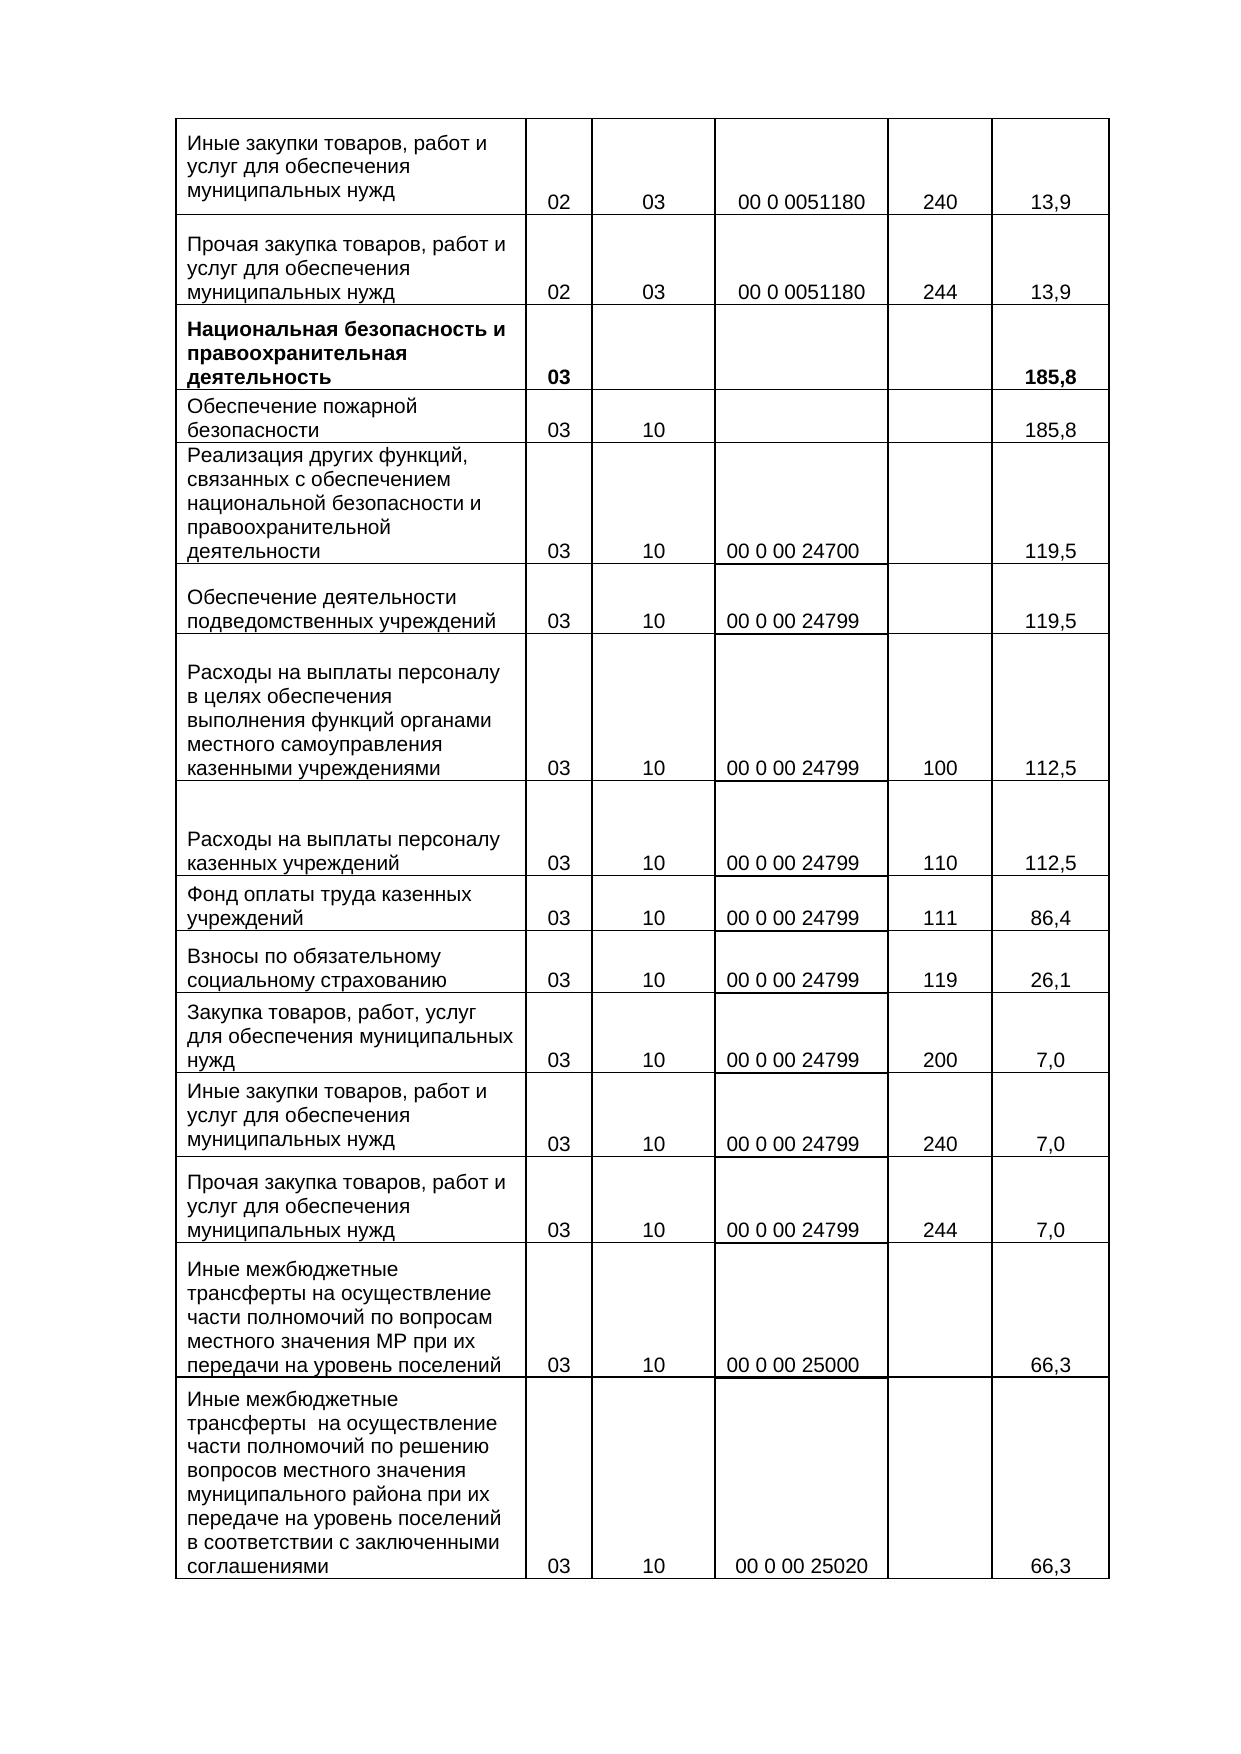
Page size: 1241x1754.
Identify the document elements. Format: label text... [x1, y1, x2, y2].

table_cell 10 [593, 1378, 714, 1578]
table_cell [889, 564, 991, 633]
table_cell 7,0 [993, 1157, 1108, 1242]
table_cell Взносы по обязательному социальному страхованию [177, 931, 525, 992]
table_cell 112,5 [993, 634, 1108, 779]
table_cell Иные закупки товаров, работ и услуг для обеспечения муниципальных нужд [177, 1073, 525, 1156]
table_cell 00 0 00 24799 [716, 932, 887, 992]
table_cell [889, 390, 991, 442]
table_cell 00 0 00 24799 [716, 1158, 887, 1242]
table_cell 66,3 [993, 1243, 1108, 1376]
table_cell 03 [527, 1073, 591, 1156]
table_cell Расходы на выплаты персоналу в целях обеспечения выполнения функций органами местного самоуправления казенными учреждениями [177, 634, 525, 779]
table_cell 26,1 [993, 931, 1108, 992]
table_cell 03 [527, 1378, 591, 1578]
table_cell 00 0 00 24799 [716, 782, 887, 875]
table_cell [889, 1378, 991, 1578]
table_cell 10 [593, 390, 714, 442]
table_cell Национальная безопасность и правоохранительная деятельность [177, 305, 525, 388]
table_cell 00 0 00 24700 [716, 443, 887, 562]
table_cell 10 [593, 564, 714, 633]
table_cell 244 [889, 1157, 991, 1242]
table_cell 66,3 [993, 1378, 1108, 1578]
table_cell 100 [889, 634, 991, 779]
table_cell 10 [593, 993, 714, 1072]
table_cell 02 [527, 119, 591, 213]
table_cell 119 [889, 931, 991, 992]
table_cell 03 [527, 305, 591, 388]
table_cell 03 [527, 876, 591, 929]
table_cell 00 0 0051180 [716, 119, 887, 213]
table_cell 7,0 [993, 993, 1108, 1072]
table_cell 185,8 [993, 390, 1108, 442]
table_cell Закупка товаров, работ, услуг для обеспечения муниципальных нужд [177, 993, 525, 1072]
table_cell [889, 1243, 991, 1376]
table_cell 00 0 00 24799 [716, 635, 887, 779]
table_cell 03 [527, 993, 591, 1072]
table_cell Обеспечение деятельности подведомственных учреждений [177, 564, 525, 633]
table_cell 00 0 00 24799 [716, 565, 887, 633]
table_cell 119,5 [993, 443, 1108, 562]
table_cell 10 [593, 1073, 714, 1156]
table_cell Прочая закупка товаров, работ и услуг для обеспечения муниципальных нужд [177, 1157, 525, 1242]
table_cell 03 [593, 215, 714, 304]
table_cell Обеспечение пожарной безопасности [177, 390, 525, 442]
table_cell 03 [527, 634, 591, 779]
table_cell 03 [527, 443, 591, 562]
table_cell 00 0 00 24799 [716, 994, 887, 1072]
table_cell 111 [889, 876, 991, 929]
table_cell 00 0 00 25000 [716, 1244, 887, 1376]
table_cell [716, 305, 887, 388]
table_cell 03 [527, 781, 591, 875]
table_cell Реализация других функций, связанных с обеспечением национальной безопасности и правоохранительной деятельности [177, 443, 525, 562]
table_cell 13,9 [993, 215, 1108, 304]
table_cell 110 [889, 781, 991, 875]
table_cell 03 [527, 931, 591, 992]
table_cell [593, 305, 714, 388]
table_cell 7,0 [993, 1073, 1108, 1156]
table_cell 112,5 [993, 781, 1108, 875]
table_cell 03 [593, 119, 714, 213]
table_cell 240 [889, 119, 991, 213]
table_cell 03 [527, 1157, 591, 1242]
table_cell 10 [593, 781, 714, 875]
table_cell 10 [593, 931, 714, 992]
table_cell 244 [889, 215, 991, 304]
table_cell 13,9 [993, 119, 1108, 213]
table_cell 00 0 00 24799 [716, 1074, 887, 1156]
table_cell 00 0 00 25020 [716, 1379, 887, 1578]
table_cell 03 [527, 1243, 591, 1376]
table_cell 200 [889, 993, 991, 1072]
table_cell 86,4 [993, 876, 1108, 929]
table_cell Иные закупки товаров, работ и услуг для обеспечения муниципальных нужд [177, 119, 525, 213]
table_cell 10 [593, 443, 714, 562]
table_cell 00 0 0051180 [716, 215, 887, 304]
table_cell 185,8 [993, 305, 1108, 388]
table_cell [889, 443, 991, 562]
table_cell Иные межбюджетные трансферты на осуществление части полномочий по вопросам местного значения МР при их передачи на уровень поселений [177, 1243, 525, 1376]
table_cell Фонд оплаты труда казенных учреждений [177, 876, 525, 929]
table_cell 03 [527, 564, 591, 633]
table_cell Расходы на выплаты персоналу казенных учреждений [177, 781, 525, 875]
table_cell 00 0 00 24799 [716, 877, 887, 929]
table_cell [889, 305, 991, 388]
table_cell Иные межбюджетные трансферты на осуществление части полномочий по решению вопросов местного значения муниципального района при их передаче на уровень поселений в соответствии с заключенными соглашениями [177, 1378, 525, 1578]
table_cell 03 [527, 390, 591, 442]
table_cell 240 [889, 1073, 991, 1156]
table_cell 10 [593, 634, 714, 779]
table_cell Прочая закупка товаров, работ и услуг для обеспечения муниципальных нужд [177, 215, 525, 304]
table_cell [716, 390, 887, 442]
table_cell 10 [593, 1157, 714, 1242]
table_cell 119,5 [993, 564, 1108, 633]
table_cell 10 [593, 876, 714, 929]
table_cell 02 [527, 215, 591, 304]
table_cell 10 [593, 1243, 714, 1376]
